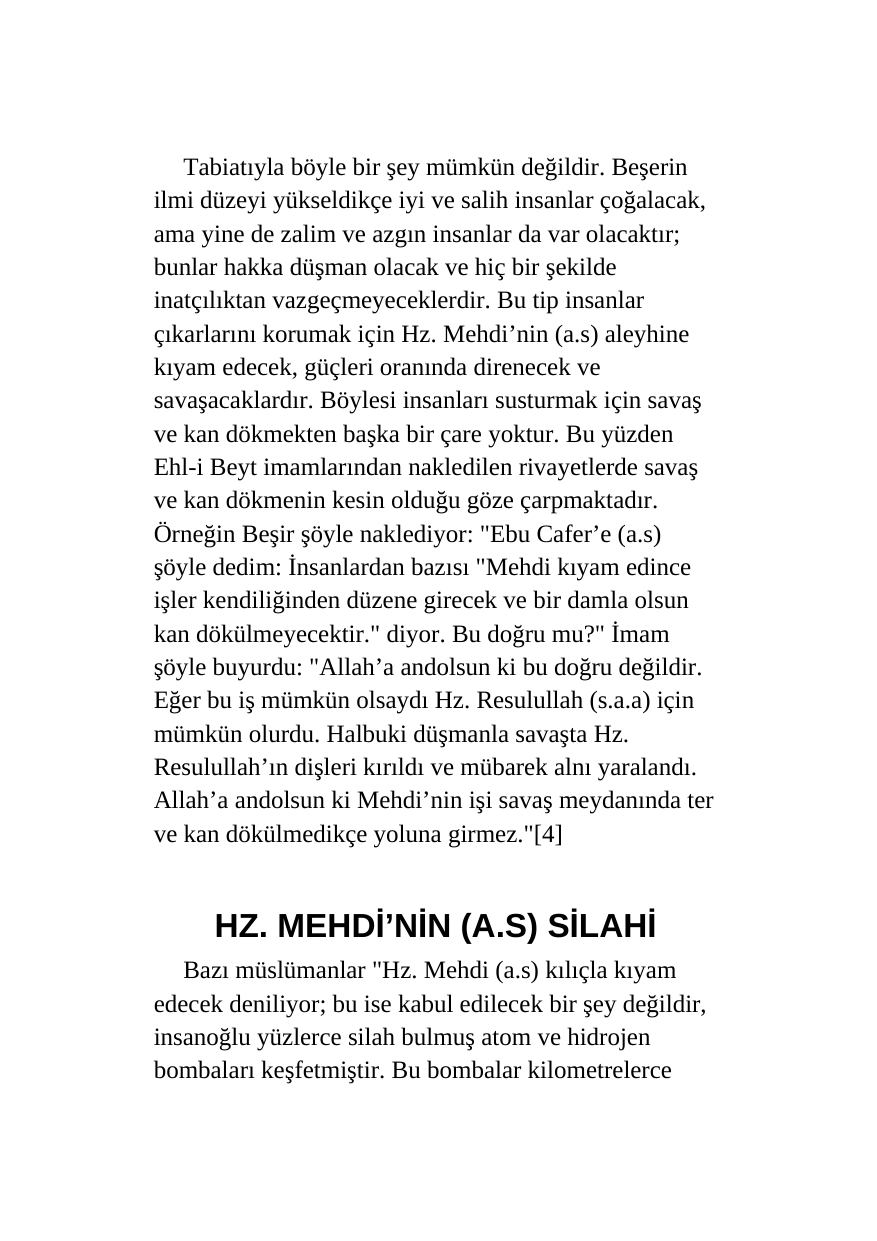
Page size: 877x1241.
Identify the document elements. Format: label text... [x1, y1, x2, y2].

subtitle HZ. MEHDİ’NİN (A.S) SİLAHİ [153, 906, 717, 944]
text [153, 951, 717, 1084]
text Tabiatıyla böyle bir şey mümkün değildir. Beşerin ilmi düzeyi yükseldikçe iyi ve salih insanlar çoğalacak, ama yine de zalim ve azgın insanlar da var olacaktır; bunlar hakka düşman olacak ve hiç bir şekilde inatçılıktan vazgeçmeyeceklerdir. Bu tip insanlar çıkarlarını korumak için Hz. Mehdi’nin (a.s) aleyhine kıyam edecek, güçleri oranında direnecek ve savaşacaklardır. Böylesi insanları susturmak için savaş ve kan dökmekten başka bir çare yoktur. Bu yüzden Ehl-i Beyt imamlarından nakledilen rivayetlerde savaş ve kan dökmenin kesin olduğu göze çarpmaktadır. Örneğin Beşir şöyle naklediyor: "Ebu Cafer’e (a.s) şöyle dedim: İnsanlardan bazısı "Mehdi kıyam edince işler kendiliğinden düzene girecek ve bir damla olsun kan dökülmeyecektir." diyor. Bu doğru mu?" İmam şöyle buyurdu: "Allah’a andolsun ki bu doğru değildir. Eğer bu iş mümkün olsaydı Hz. Resulullah (s.a.a) için mümkün olurdu. Halbuki düşmanla savaşta Hz. Resulullah’ın dişleri kırıldı ve mübarek alnı yaralandı. Allah’a andolsun ki Mehdi’nin işi savaş meydanında ter ve kan dökülmedikçe yoluna girmez."[4] [153, 148, 717, 848]
